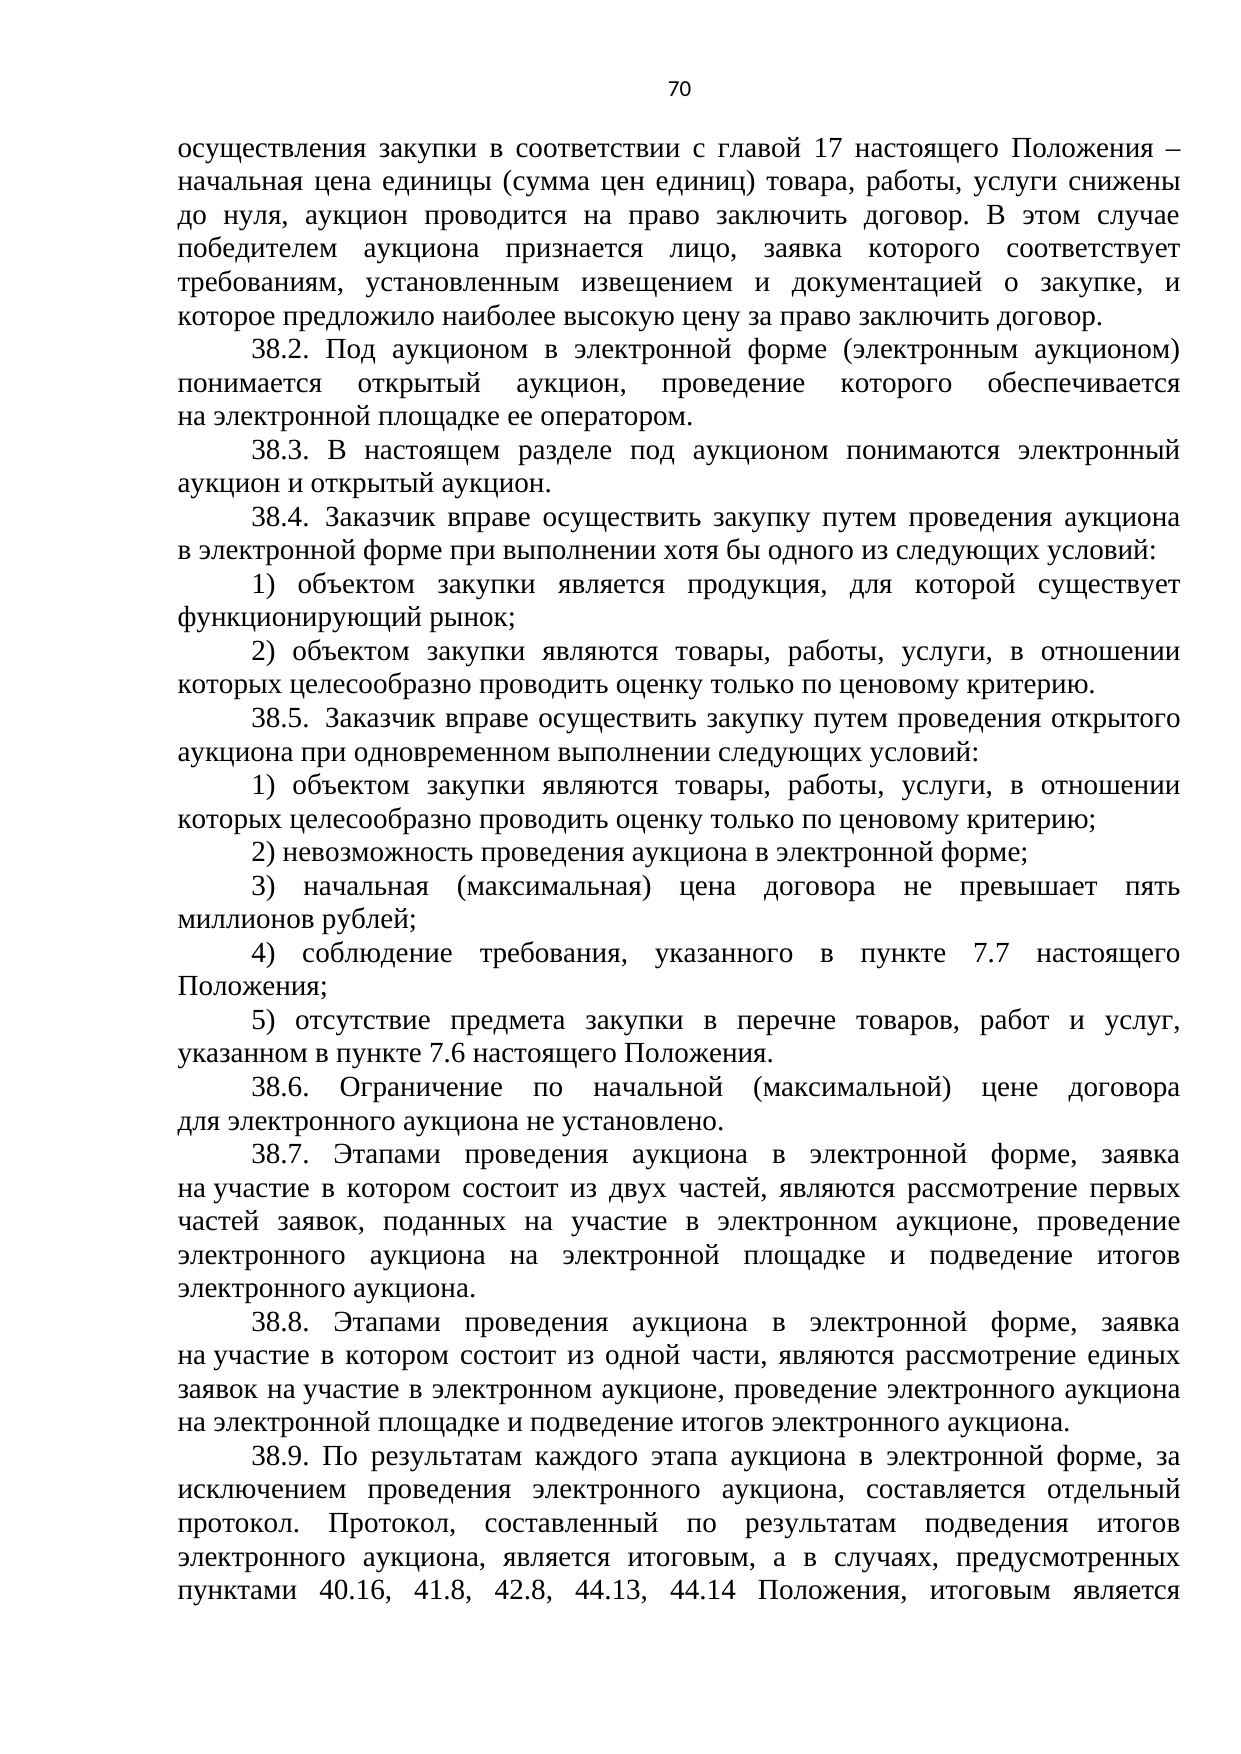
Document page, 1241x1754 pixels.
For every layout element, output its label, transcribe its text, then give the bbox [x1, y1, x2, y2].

text 38.5. Заказчик вправе осуществить закупку путем проведения открытого аукциона при одновременном выполнении следующих условий: [177, 700, 1181, 767]
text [177, 130, 1181, 331]
text 38.3. В настоящем разделе под аукционом понимаются электронный аукцион и открытый аукцион. [177, 432, 1181, 499]
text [177, 1438, 1181, 1606]
text 4) соблюдение требования, указанного в пункте 7.7 настоящего Положения; [177, 935, 1181, 1002]
text 38.8. Этапами проведения аукциона в электронной форме, заявка на участие в котором состоит из одной части, являются рассмотрение единых заявок на участие в электронном аукционе, проведение электронного аукциона на электронной площадке и подведение итогов электронного аукциона. [177, 1304, 1181, 1438]
text 38.2. Под аукционом в электронной форме (электронным аукционом) понимается открытый аукцион, проведение которого обеспечивается на электронной площадке ее оператором. [177, 331, 1181, 432]
text 1) объектом закупки является продукция, для которой существует функционирующий рынок; [177, 566, 1181, 633]
text 3) начальная (максимальная) цена договора не превышает пять миллионов рублей; [177, 868, 1181, 935]
text 5) отсутствие предмета закупки в перечне товаров, работ и услуг, указанном в пункте 7.6 настоящего Положения. [177, 1002, 1181, 1069]
text 2) невозможность проведения аукциона в электронной форме; [177, 834, 1181, 868]
text 38.7. Этапами проведения аукциона в электронной форме, заявка на участие в котором состоит из двух частей, являются рассмотрение первых частей заявок, поданных на участие в электронном аукционе, проведение электронного аукциона на электронной площадке и подведение итогов электронного аукциона. [177, 1136, 1181, 1304]
text 38.6. Ограничение по начальной (максимальной) цене договора для электронного аукциона не установлено. [177, 1069, 1181, 1136]
text 1) объектом закупки являются товары, работы, услуги, в отношении которых целесообразно проводить оценку только по ценовому критерию; [177, 767, 1181, 834]
text 38.4. Заказчик вправе осуществить закупку путем проведения аукциона в электронной форме при выполнении хотя бы одного из следующих условий: [177, 499, 1181, 566]
text 2) объектом закупки являются товары, работы, услуги, в отношении которых целесообразно проводить оценку только по ценовому критерию. [177, 633, 1181, 700]
